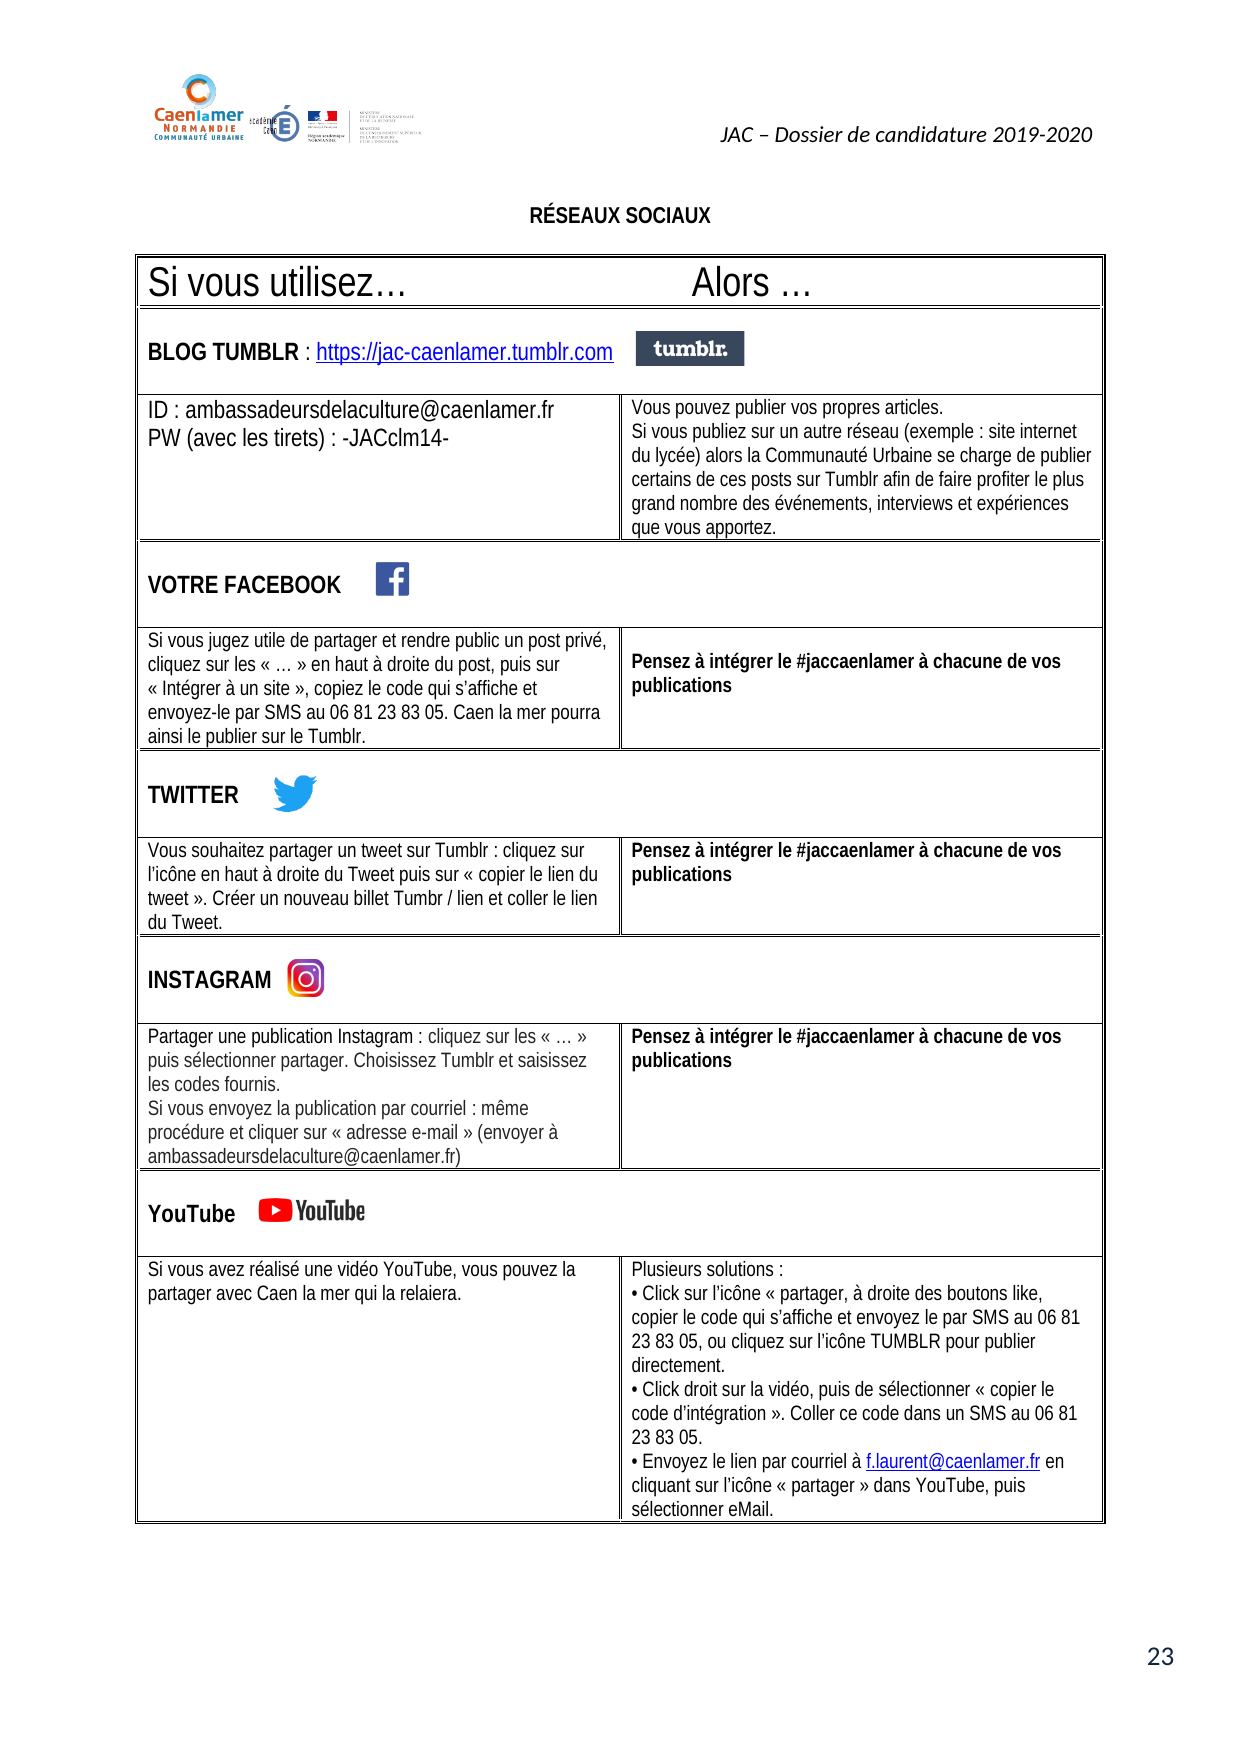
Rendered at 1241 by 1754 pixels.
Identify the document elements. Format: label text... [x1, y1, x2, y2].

picture [147, 73, 422, 143]
table_cell ID : ambassadeursdelaculture@caenlamer.fr PW (avec les tirets) : -JACclm14- [138, 395, 619, 538]
table_cell Partager une publication Instagram : cliquez sur les « … » puis sélectionner partager. Choisissez Tumblr et saisissez les codes fournis. Si vous envoyez la publication par courriel : même procédure et cliquer sur « adresse e-mail » (envoyer à ambassadeursdelaculture@caenlamer.fr) [281, 1024, 619, 1168]
table_header Si vous utilisez… Alors … [138, 258, 1102, 305]
table_cell TWITTER [136, 748, 1104, 837]
table_cell VOTRE FACEBOOK [138, 539, 1102, 627]
table_cell INSTAGRAM [138, 934, 1102, 1023]
table_cell Si vous jugez utile de partager et rendre public un post privé, cliquez sur les « … » en haut à droite du post, puis sur « Intégrer à un site », copiez le code qui s’affiche et envoyez-le par SMS au 06 81 23 83 05. Caen la mer pourra ainsi le publier sur le Tumblr. [138, 628, 619, 748]
table_cell Si vous avez réalisé une vidéo YouTube, vous pouvez la partager avec Caen la mer qui la relaiera. [138, 1257, 620, 1521]
table_cell Plusieurs solutions : • Click sur l’icône « partager, à droite des boutons like, copier le code qui s’affiche et envoyez le par SMS au 06 81 23 83 05, ou cliquez sur l’icône TUMBLR pour publier directement. • Click droit sur la vidéo, puis de sélectionner « copier le code d’intégration ». Coller ce code dans un SMS au 06 81 23 83 05. • Envoyez le lien par courriel à f.laurent@caenlamer.fr en cliquant sur l’icône « partager » dans YouTube, puis sélectionner eMail. [620, 1257, 1102, 1521]
table_cell BLOG TUMBLR : https://jac-caenlamer.tumblr.com [136, 305, 1104, 394]
picture [282, 959, 330, 997]
table_cell Pensez à intégrer le #jaccaenlamer à chacune de vos publications [622, 1024, 1102, 1168]
table_cell Vous souhaitez partager un tweet sur Tumblr : cliquez sur l’icône en haut à droite du Tweet puis sur « copier le lien du tweet ». Créer un nouveau billet Tumbr / lien et coller le lien du Tweet. [138, 838, 619, 934]
table_cell Partager une publication Instagram : cliquez sur les « … » puis sélectionner partager. Choisissez Tumblr et saisissez les codes fournis. Si vous envoyez la publication par courriel : même procédure et cliquer sur « adresse e-mail » (envoyer à ambassadeursdelaculture@caenlamer.fr) [138, 1024, 428, 1168]
picture [258, 1198, 365, 1222]
picture [635, 331, 745, 366]
text RÉSEAUX SOCIAUX [148, 202, 1093, 228]
picture [259, 758, 330, 829]
table_cell Vous pouvez publier vos propres articles. Si vous publiez sur un autre réseau (exemple : site internet du lycée) alors la Communauté Urbaine se charge de publier certains de ces posts sur Tumblr afin de faire profiter le plus grand nombre des événements, interviews et expériences que vous apportez. [622, 395, 1102, 538]
table_cell Pensez à intégrer le #jaccaenlamer à chacune de vos publications [622, 838, 1102, 934]
table_cell Pensez à intégrer le #jaccaenlamer à chacune de vos publications [622, 628, 1102, 748]
picture [345, 545, 439, 612]
table_cell YouTube [138, 1168, 1102, 1256]
